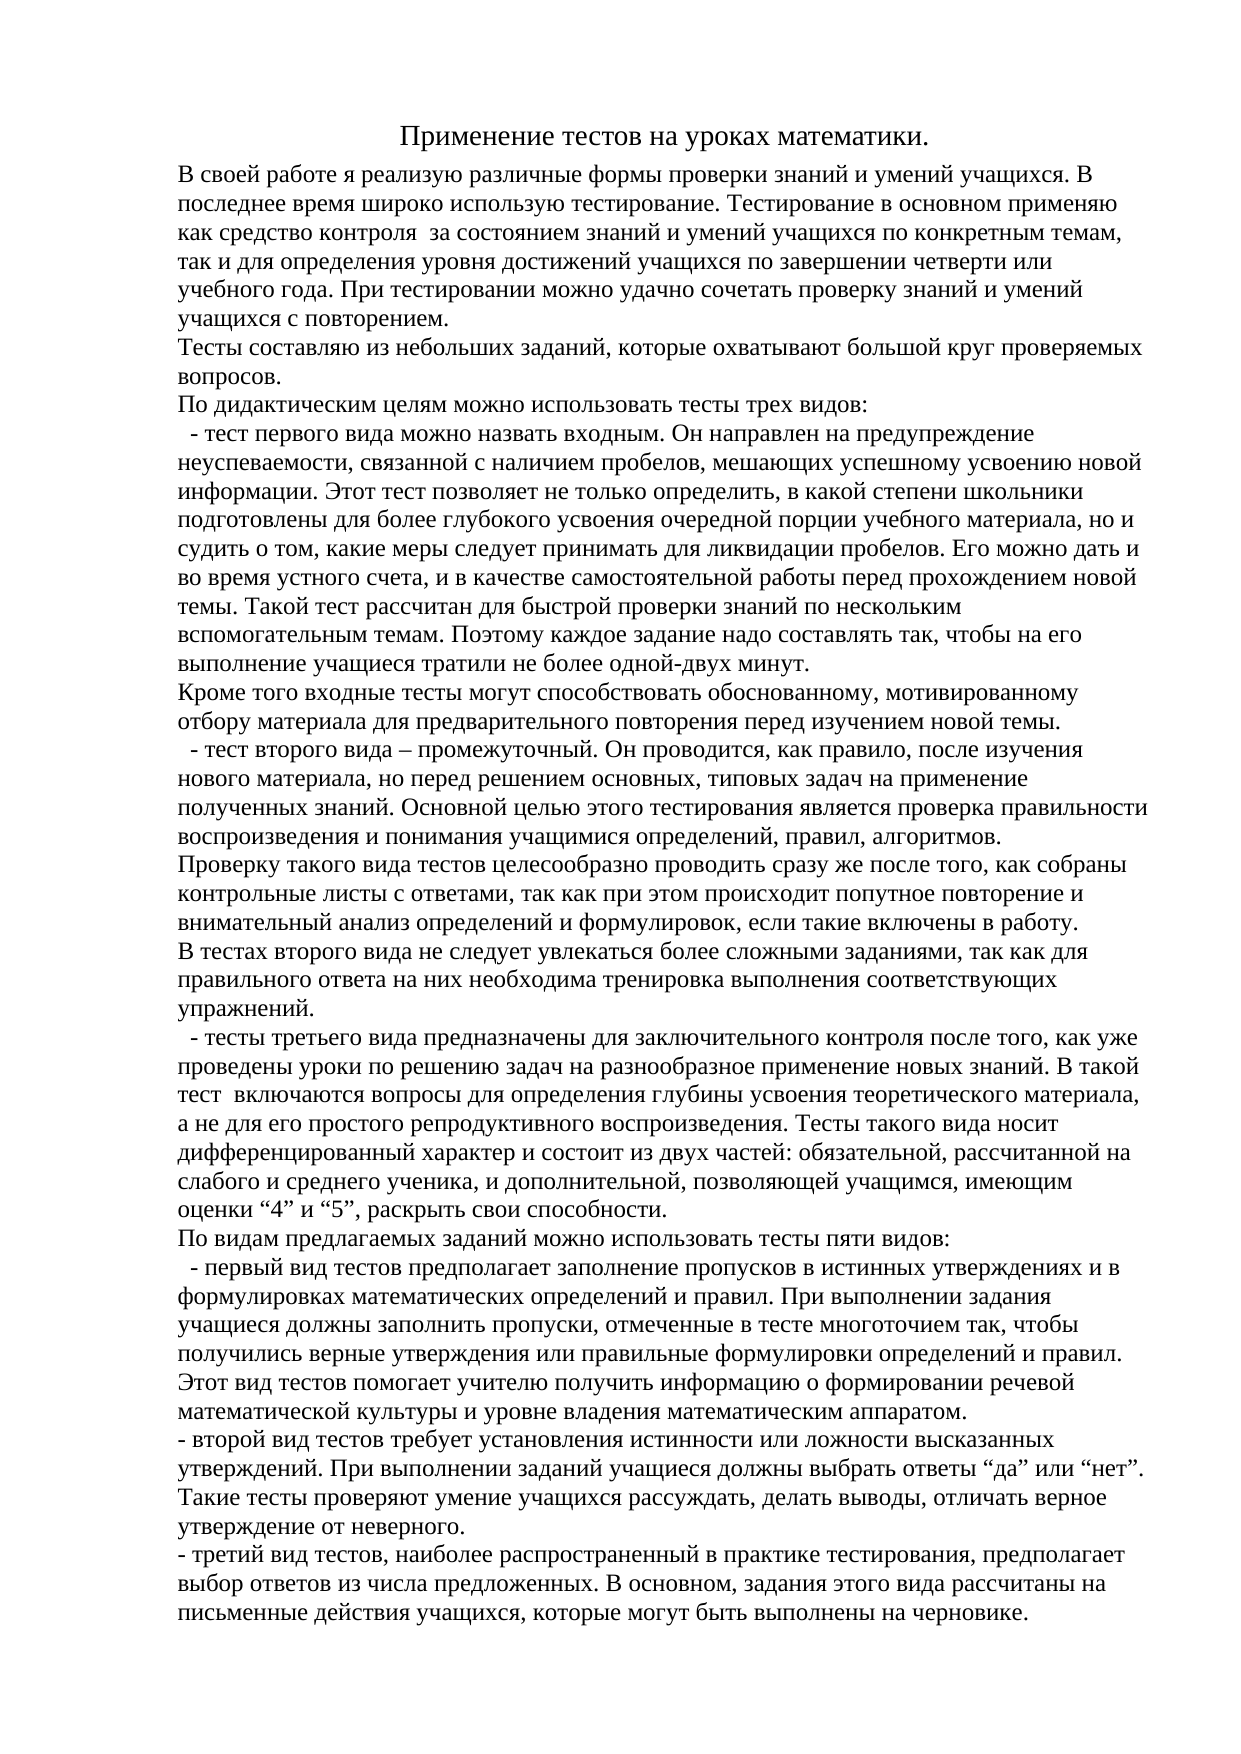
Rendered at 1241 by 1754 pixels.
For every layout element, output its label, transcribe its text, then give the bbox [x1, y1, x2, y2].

text - третий вид тестов, наиболее распространенный в практике тестирования, предполагает выбор ответов из числа предложенных. В основном, задания этого вида рассчитаны на письменные действия учащихся, которые могут быть выполнены на черновике. [177, 1539, 1152, 1626]
text - тест второго вида – промежуточный. Он проводится, как правило, после изучения нового материала, но перед решением основных, типовых задач на применение полученных знаний. Основной целью этого тестирования является проверка правильности воспроизведения и понимания учащимися определений, правил, алгоритмов. [177, 734, 1152, 849]
text По дидактическим целям можно использовать тесты трех видов: [177, 389, 1152, 418]
text Тесты составляю из небольших заданий, которые охватывают большой круг проверяемых вопросов. [177, 332, 1152, 389]
text Кроме того входные тесты могут способствовать обоснованному, мотивированному отбору материала для предварительного повторения перед изучением новой темы. [177, 677, 1152, 734]
text - тесты третьего вида предназначены для заключительного контроля после того, как уже проведены уроки по решению задач на разнообразное применение новых знаний. В такой тест включаются вопросы для определения глубины усвоения теоретического материала, а не для его простого репродуктивного воспроизведения. Тесты такого вида носит дифференцированный характер и состоит из двух частей: обязательной, рассчитанной на слабого и среднего ученика, и дополнительной, позволяющей учащимся, имеющим оценки “4” и “5”, раскрыть свои способности. [177, 1022, 1152, 1223]
text В тестах второго вида не следует увлекаться более сложными заданиями, так как для правильного ответа на них необходима тренировка выполнения соответствующих упражнений. [177, 936, 1152, 1022]
text - второй вид тестов требует установления истинности или ложности высказанных утверждений. При выполнении заданий учащиеся должны выбрать ответы “да” или “нет”. Такие тесты проверяют умение учащихся рассуждать, делать выводы, отличать верное утверждение от неверного. [177, 1424, 1152, 1539]
text В своей работе я реализую различные формы проверки знаний и умений учащихся. В последнее время широко использую тестирование. Тестирование в основном применяю как средство контроля за состоянием знаний и умений учащихся по конкретным темам, так и для определения уровня достижений учащихся по завершении четверти или учебного года. При тестировании можно удачно сочетать проверку знаний и умений учащихся с повторением. [177, 159, 1152, 332]
text По видам предлагаемых заданий можно использовать тесты пяти видов: [177, 1223, 1152, 1252]
text Проверку такого вида тестов целесообразно проводить сразу же после того, как собраны контрольные листы с ответами, так как при этом происходит попутное повторение и внимательный анализ определений и формулировок, если такие включены в работу. [177, 849, 1152, 936]
text - тест первого вида можно назвать входным. Он направлен на предупреждение неуспеваемости, связанной с наличием пробелов, мешающих успешному усвоению новой информации. Этот тест позволяет не только определить, в какой степени школьники подготовлены для более глубокого усвоения очередной порции учебного материала, но и судить о том, какие меры следует принимать для ликвидации пробелов. Его можно дать и во время устного счета, и в качестве самостоятельной работы перед прохождением новой темы. Такой тест рассчитан для быстрой проверки знаний по нескольким вспомогательным темам. Поэтому каждое задание надо составлять так, чтобы на его выполнение учащиеся тратили не более одной-двух минут. [177, 418, 1152, 677]
text - первый вид тестов предполагает заполнение пропусков в истинных утверждениях и в формулировках математических определений и правил. При выполнении задания учащиеся должны заполнить пропуски, отмеченные в тесте многоточием так, чтобы получились верные утверждения или правильные формулировки определений и правил. Этот вид тестов помогает учителю получить информацию о формировании речевой математической культуры и уровне владения математическим аппаратом. [177, 1252, 1152, 1424]
text Применение тестов на уроках математики. [177, 118, 1152, 152]
